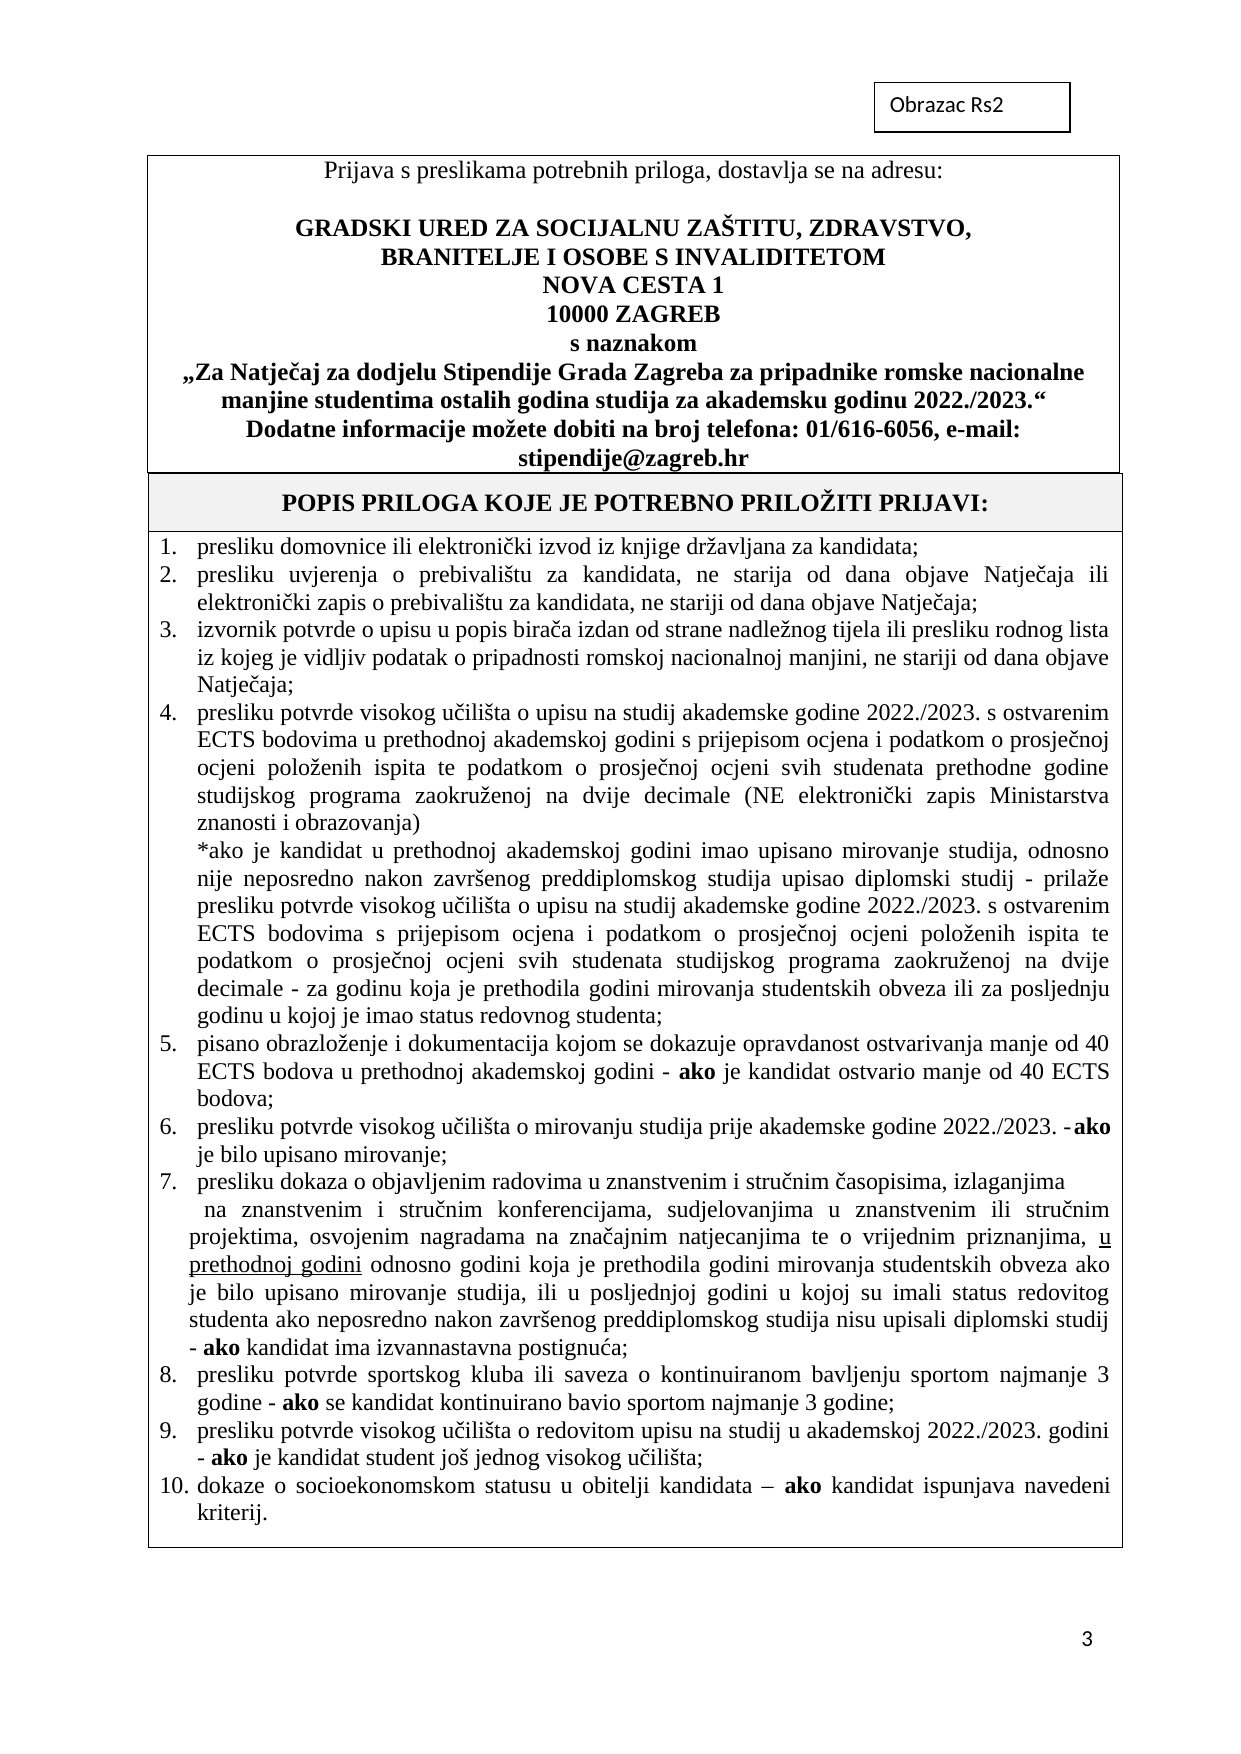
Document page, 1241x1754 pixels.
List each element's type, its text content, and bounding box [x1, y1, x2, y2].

table_header POPIS PRILOGA KOJE JE POTREBNO PRILOŽITI PRIJAVI: [149, 474, 1122, 531]
table_header Prijava s preslikama potrebnih priloga, dostavlja se na adresu: GRADSKI URED ZA SOCIJALNU ZAŠTITU, ZDRAVSTVO, BRANITELJE I OSOBE S INVALIDITETOM NOVA CESTA 1 10000 ZAGREB s naznakom „Za Natječaj za dodjelu Stipendije Grada Zagreba za pripadnike romske nacionalne manjine studentima ostalih godina studija za akademsku godinu 2022./2023.“ Dodatne informacije možete dobiti na broj telefona: 01/616-6056, e-mail: stipendije@zagreb.hr [148, 156, 1119, 472]
table_cell presliku domovnice ili elektronički izvod iz knjige državljana za kandidata; presliku uvjerenja o prebivalištu za kandidata, ne starija od dana objave Natječaja ili elektronički zapis o prebivalištu za kandidata, ne stariji od dana objave Natječaja; izvornik potvrde o upisu u popis birača izdan od strane nadležnog tijela ili presliku rodnog lista iz kojeg je vidljiv podatak o pripadnosti romskoj nacionalnoj manjini, ne stariji od dana objave Natječaja; presliku potvrde visokog učilišta o upisu na studij akademske godine 2022./2023. s ostvarenim ECTS bodovima u prethodnoj akademskoj godini s prijepisom ocjena i podatkom o prosječnoj ocjeni položenih ispita te podatkom o prosječnoj ocjeni svih studenata prethodne godine studijskog programa zaokruženoj na dvije decimale (NE elektronički zapis Ministarstva znanosti i obrazovanja) *ako je kandidat u prethodnoj akademskoj godini imao upisano mirovanje studija, odnosno nije neposredno nakon završenog preddiplomskog studija upisao diplomski studij - prilaže presliku potvrde visokog učilišta o upisu na studij akademske godine 2022./2023. s ostvarenim ECTS bodovima s prijepisom ocjena i podatkom o prosječnoj ocjeni položenih ispita te podatkom o prosječnoj ocjeni svih studenata studijskog programa zaokruženoj na dvije decimale - za godinu koja je prethodila godini mirovanja studentskih obveza ili za posljednju godinu u kojoj je imao status redovnog studenta; pisano obrazloženje i dokumentacija kojom se dokazuje opravdanost ostvarivanja manje od 40 ECTS bodova u prethodnoj akademskoj godini - ako je kandidat ostvario manje od 40 ECTS bodova; presliku potvrde visokog učilišta o mirovanju studija prije akademske godine 2022./2023. -ako je bilo upisano mirovanje; presliku dokaza o objavljenim radovima u znanstvenim i stručnim časopisima, izlaganjima na znanstvenim i stručnim konferencijama, sudjelovanjima u znanstvenim ili stručnim projektima, osvojenim nagradama na značajnim natjecanjima te o vrijednim priznanjima, u prethodnoj godini odnosno godini koja je prethodila godini mirovanja studentskih obveza ako je bilo upisano mirovanje studija, ili u posljednjoj godini u kojoj su imali status redovitog studenta ako neposredno nakon završenog preddiplomskog studija nisu upisali diplomski studij - ako kandidat ima izvannastavna postignuća; presliku potvrde sportskog kluba ili saveza o kontinuiranom bavljenju sportom najmanje 3 godine - ako se kandidat kontinuirano bavio sportom najmanje 3 godine; presliku potvrde visokog učilišta o redovitom upisu na studij u akademskoj 2022./2023. godini - ako je kandidat student još jednog visokog učilišta; dokaze o socioekonomskom statusu u obitelji kandidata – ako kandidat ispunjava navedeni kriterij. [149, 532, 1122, 1547]
